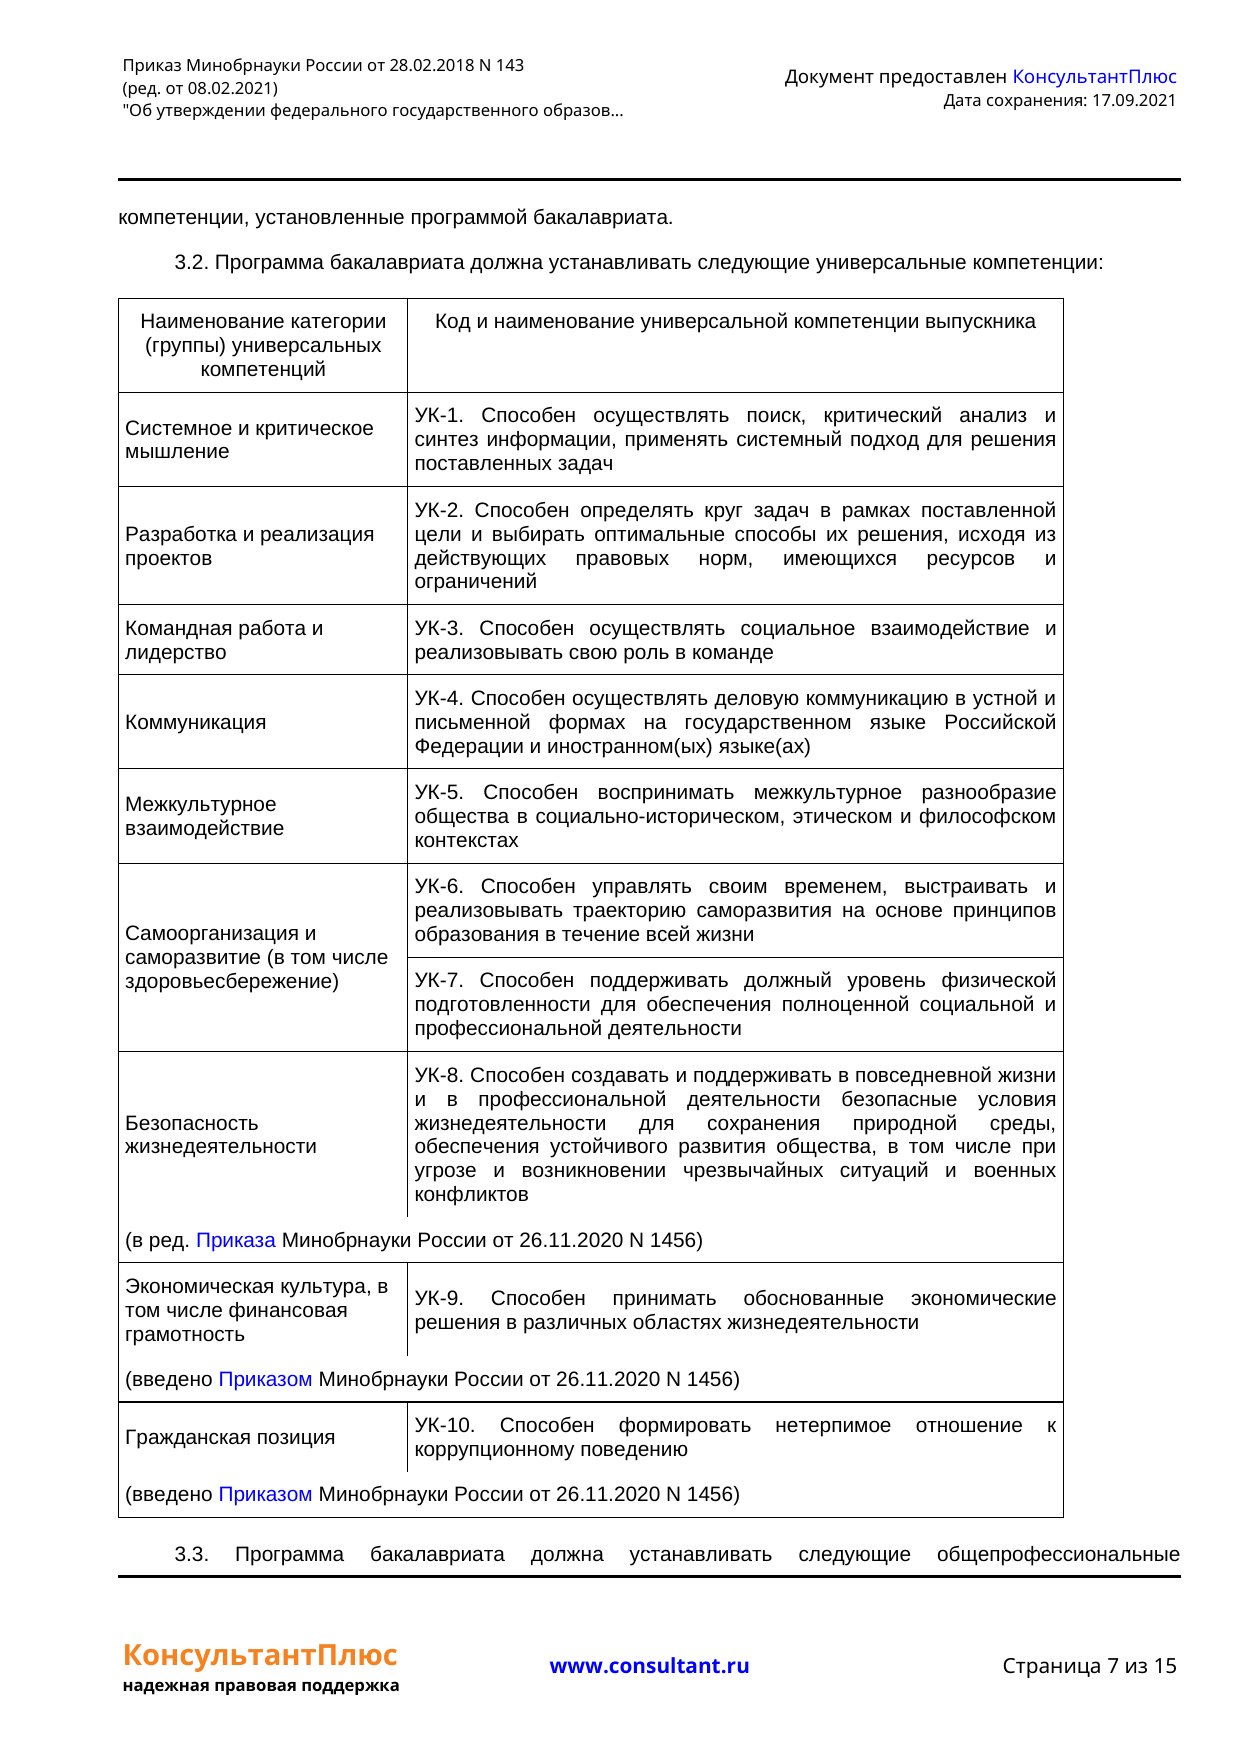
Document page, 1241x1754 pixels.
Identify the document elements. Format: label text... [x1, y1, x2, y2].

table_cell (введено Приказом Минобрнауки России от 26.11.2020 N 1456) [119, 1356, 1063, 1401]
table_cell (введено Приказом Минобрнауки России от 26.11.2020 N 1456) [119, 1472, 1063, 1517]
table_cell Межкультурное взаимодействие [119, 769, 407, 862]
table_cell Коммуникация [119, 675, 407, 768]
table_cell (в ред. Приказа Минобрнауки России от 26.11.2020 N 1456) [119, 1217, 1063, 1262]
table_cell Безопасность жизнедеятельности [119, 1052, 407, 1217]
table_cell УК-8. Способен создавать и поддерживать в повседневной жизни и в профессиональной деятельности безопасные условия жизнедеятельности для сохранения природной среды, обеспечения устойчивого развития общества, в том числе при угрозе и возникновении чрезвычайных ситуаций и военных конфликтов [408, 1052, 1063, 1217]
table_cell УК-10. Способен формировать нетерпимое отношение к коррупционному поведению [408, 1403, 1063, 1472]
table_cell УК-2. Способен определять круг задач в рамках поставленной цели и выбирать оптимальные способы их решения, исходя из действующих правовых норм, имеющихся ресурсов и ограничений [408, 487, 1063, 604]
table_cell УК-7. Способен поддерживать должный уровень физической подготовленности для обеспечения полноценной социальной и профессиональной деятельности [408, 958, 1063, 1051]
table_cell УК-3. Способен осуществлять социальное взаимодействие и реализовывать свою роль в команде [408, 605, 1063, 674]
table_cell УК-9. Способен принимать обоснованные экономические решения в различных областях жизнедеятельности [408, 1263, 1063, 1356]
table_cell УК-6. Способен управлять своим временем, выстраивать и реализовывать траекторию саморазвития на основе принципов образования в течение всей жизни [408, 864, 1063, 957]
table_header Наименование категории (группы) универсальных компетенций [119, 299, 407, 392]
table_cell УК-4. Способен осуществлять деловую коммуникацию в устной и письменной формах на государственном языке Российской Федерации и иностранном(ых) языке(ах) [408, 675, 1063, 768]
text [118, 1542, 1181, 1566]
table_cell УК-1. Способен осуществлять поиск, критический анализ и синтез информации, применять системный подход для решения поставленных задач [408, 393, 1063, 486]
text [118, 205, 1181, 229]
table_header Код и наименование универсальной компетенции выпускника [408, 299, 1063, 392]
table_cell Гражданская позиция [119, 1403, 407, 1472]
table_cell Экономическая культура, в том числе финансовая грамотность [119, 1263, 407, 1356]
table_cell Системное и критическое мышление [119, 393, 407, 486]
table_cell Разработка и реализация проектов [119, 487, 407, 604]
table_cell УК-5. Способен воспринимать межкультурное разнообразие общества в социально-историческом, этическом и философском контекстах [408, 769, 1063, 862]
table_cell Командная работа и лидерство [119, 605, 407, 674]
table_cell Самоорганизация и саморазвитие (в том числе здоровьесбережение) [119, 864, 407, 1051]
text 3.2. Программа бакалавриата должна устанавливать следующие универсальные компетенции: [118, 249, 1181, 273]
